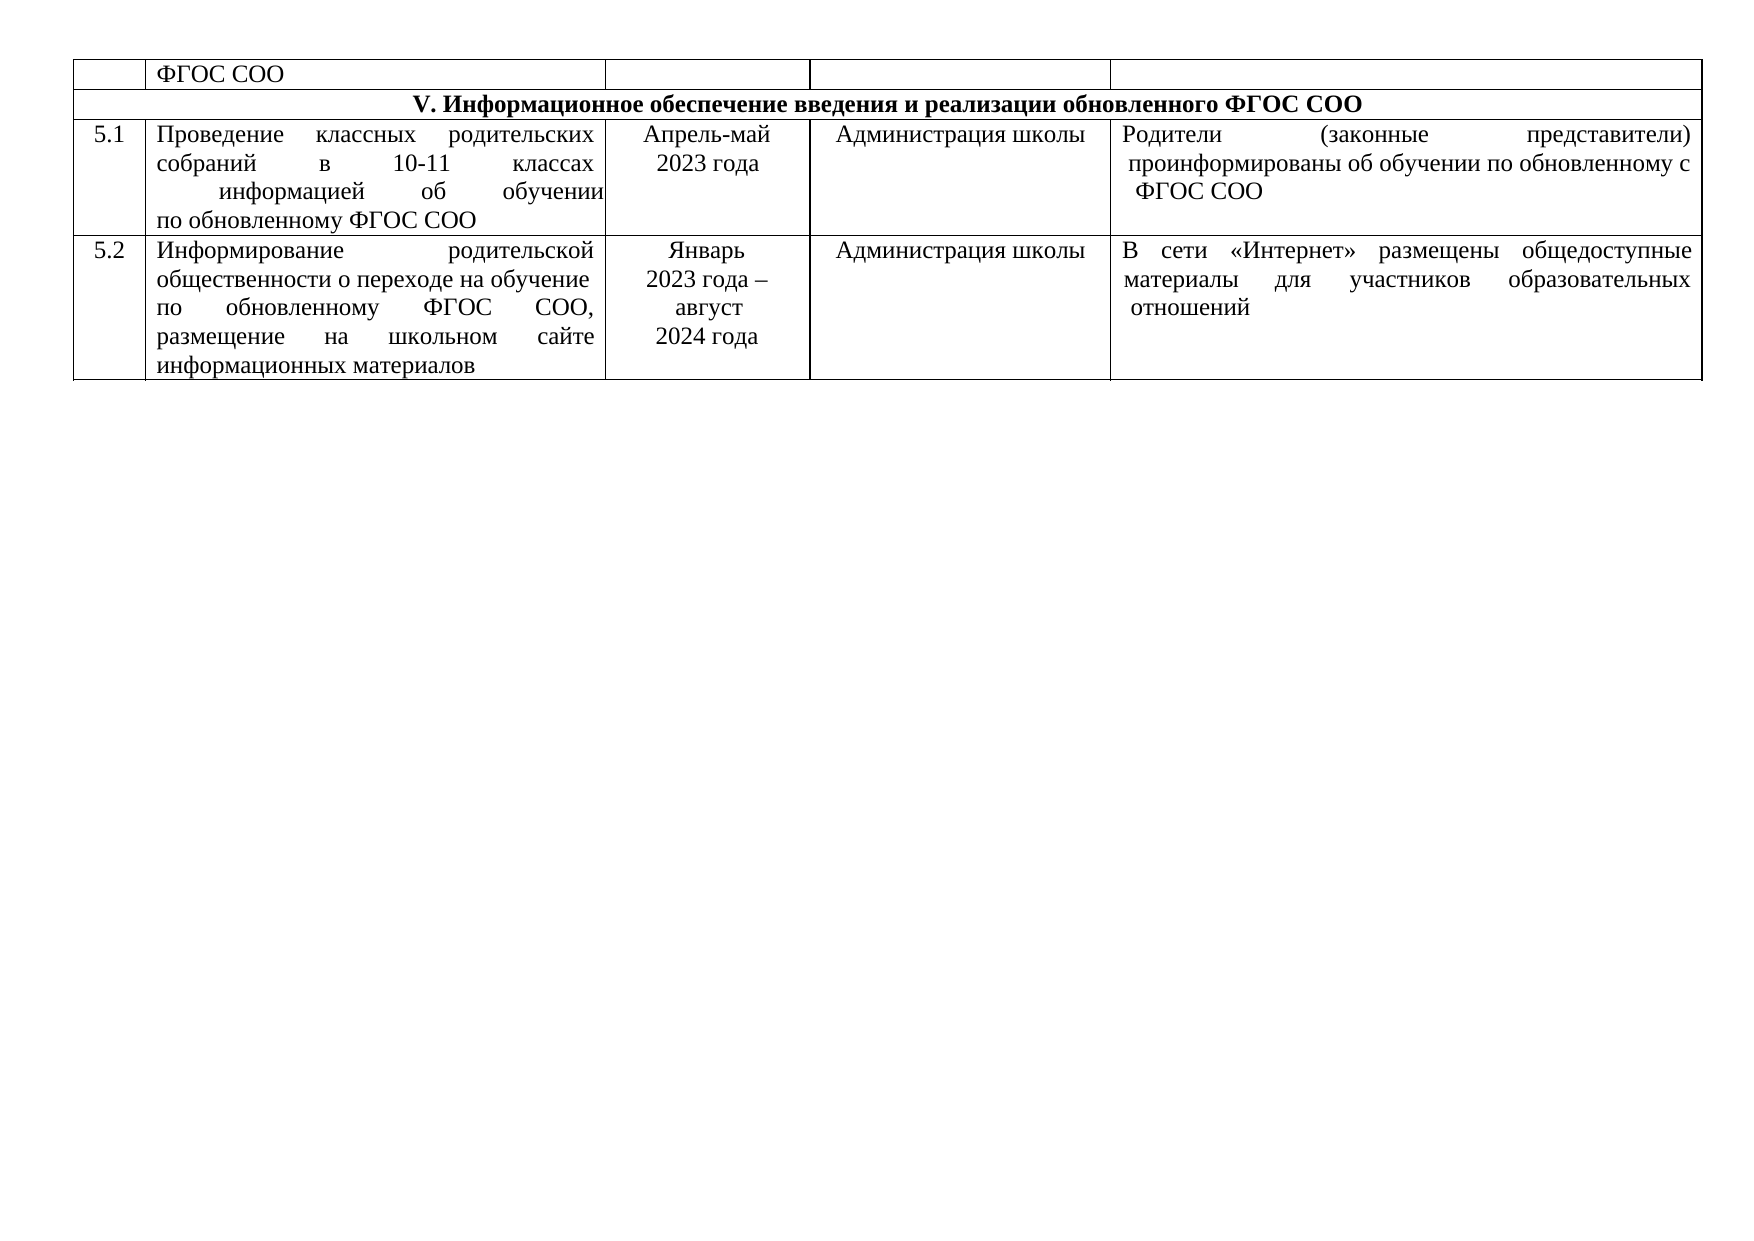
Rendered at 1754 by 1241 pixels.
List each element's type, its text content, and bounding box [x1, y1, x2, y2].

text 5.1 Проведение классных родительских Апрель-май Администрация школы Родители (законные представители) собраний в 10-11 классах 2023 года проинформированы об обучении по обновленному с информацией об обучении ФГОС СОО [94, 119, 1693, 205]
text V. Информационное обеспечение введения и реализации обновленного ФГОС СОО [412, 89, 1693, 118]
text 5.2 Информирование родительской Январь Администрация школы В сети «Интернет» размещены общедоступные общественности о переходе на обучение 2023 года – материалы для участников образовательных по обновленному ФГОС СОО, август отношений [94, 235, 1692, 321]
text ФГОС СОО [156, 59, 1693, 88]
text по обновленному ФГОС СОО [156, 205, 1693, 234]
text размещение на школьном сайте 2024 года информационных материалов [156, 321, 764, 379]
